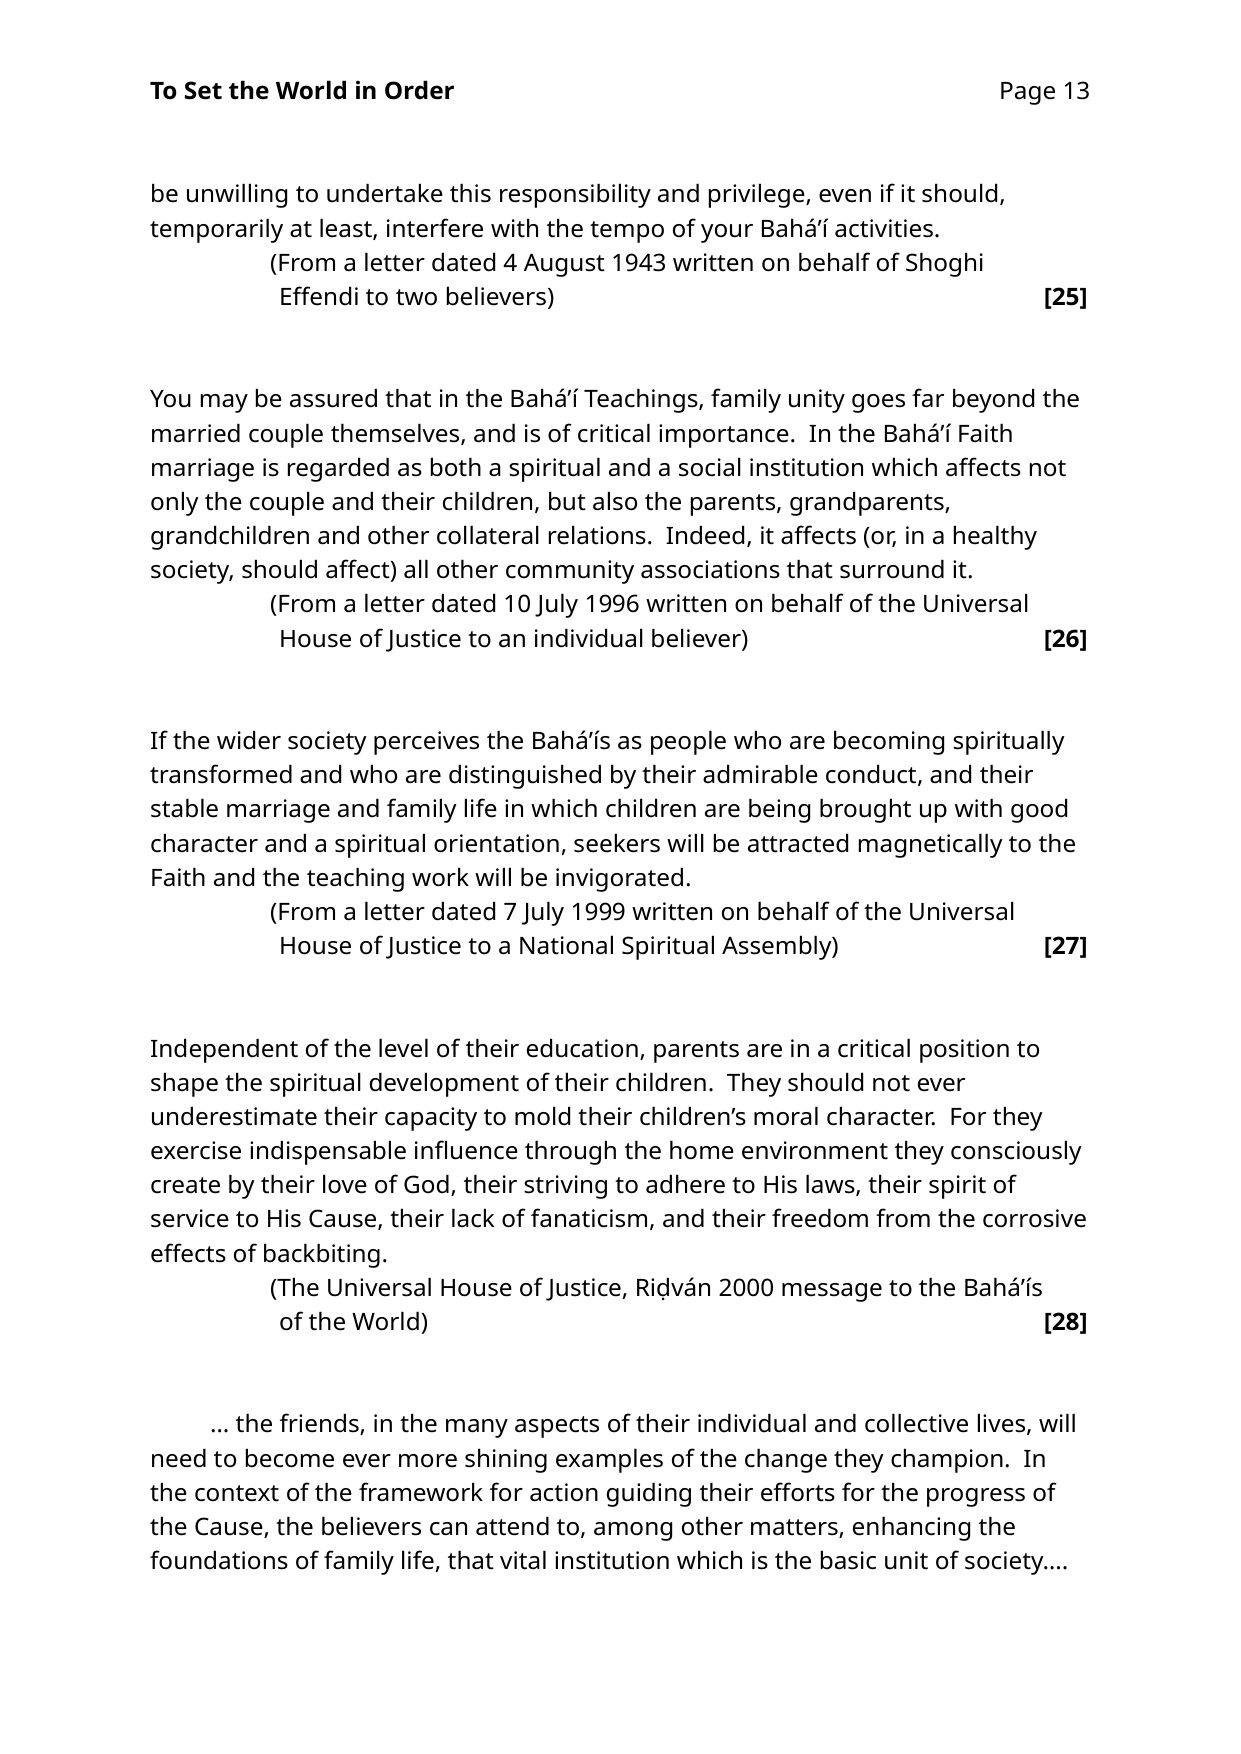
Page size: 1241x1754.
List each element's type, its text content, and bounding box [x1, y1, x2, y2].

text Independent of the level of their education, parents are in a critical position to shape the spiritual development of their children. They should not ever underestimate their capacity to mold their children’s moral character. For they exercise indispensable influence through the home environment they consciously create by their love of God, their striving to adhere to His laws, their spirit of service to His Cause, their lack of fanaticism, and their freedom from the corrosive effects of backbiting. [150, 1031, 1090, 1269]
text You may be assured that in the Bahá’í Teachings, family unity goes far beyond the married couple themselves, and is of critical importance. In the Bahá’í Faith marriage is regarded as both a spiritual and a social institution which affects not only the couple and their children, but also the parents, grandparents, grandchildren and other collateral relations. Indeed, it affects (or, in a healthy society, should affect) all other community associations that surround it. [150, 382, 1090, 586]
text If the wider society perceives the Bahá’ís as people who are becoming spiritually transformed and who are distinguished by their admirable conduct, and their stable marriage and family life in which children are being brought up with good character and a spiritual orientation, seekers will be attracted magnetically to the Faith and the teaching work will be invigorated. [150, 724, 1090, 893]
text be unwilling to undertake this responsibility and privilege, even if it should, temporarily at least, interfere with the tempo of your Bahá’í activities. [150, 177, 1090, 244]
text (From a letter dated 7 July 1999 written on behalf of the Universal House of Justice to a National Spiritual Assembly) [27] [270, 895, 1068, 961]
text (The Universal House of Justice, Riḍván 2000 message to the Bahá’ís of the World) [28] [270, 1271, 1068, 1337]
text (From a letter dated 4 August 1943 written on behalf of Shoghi Effendi to two believers) [25] [270, 246, 1068, 312]
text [150, 1407, 1090, 1576]
text (From a letter dated 10 July 1996 written on behalf of the Universal House of Justice to an individual believer) [26] [270, 587, 1068, 654]
